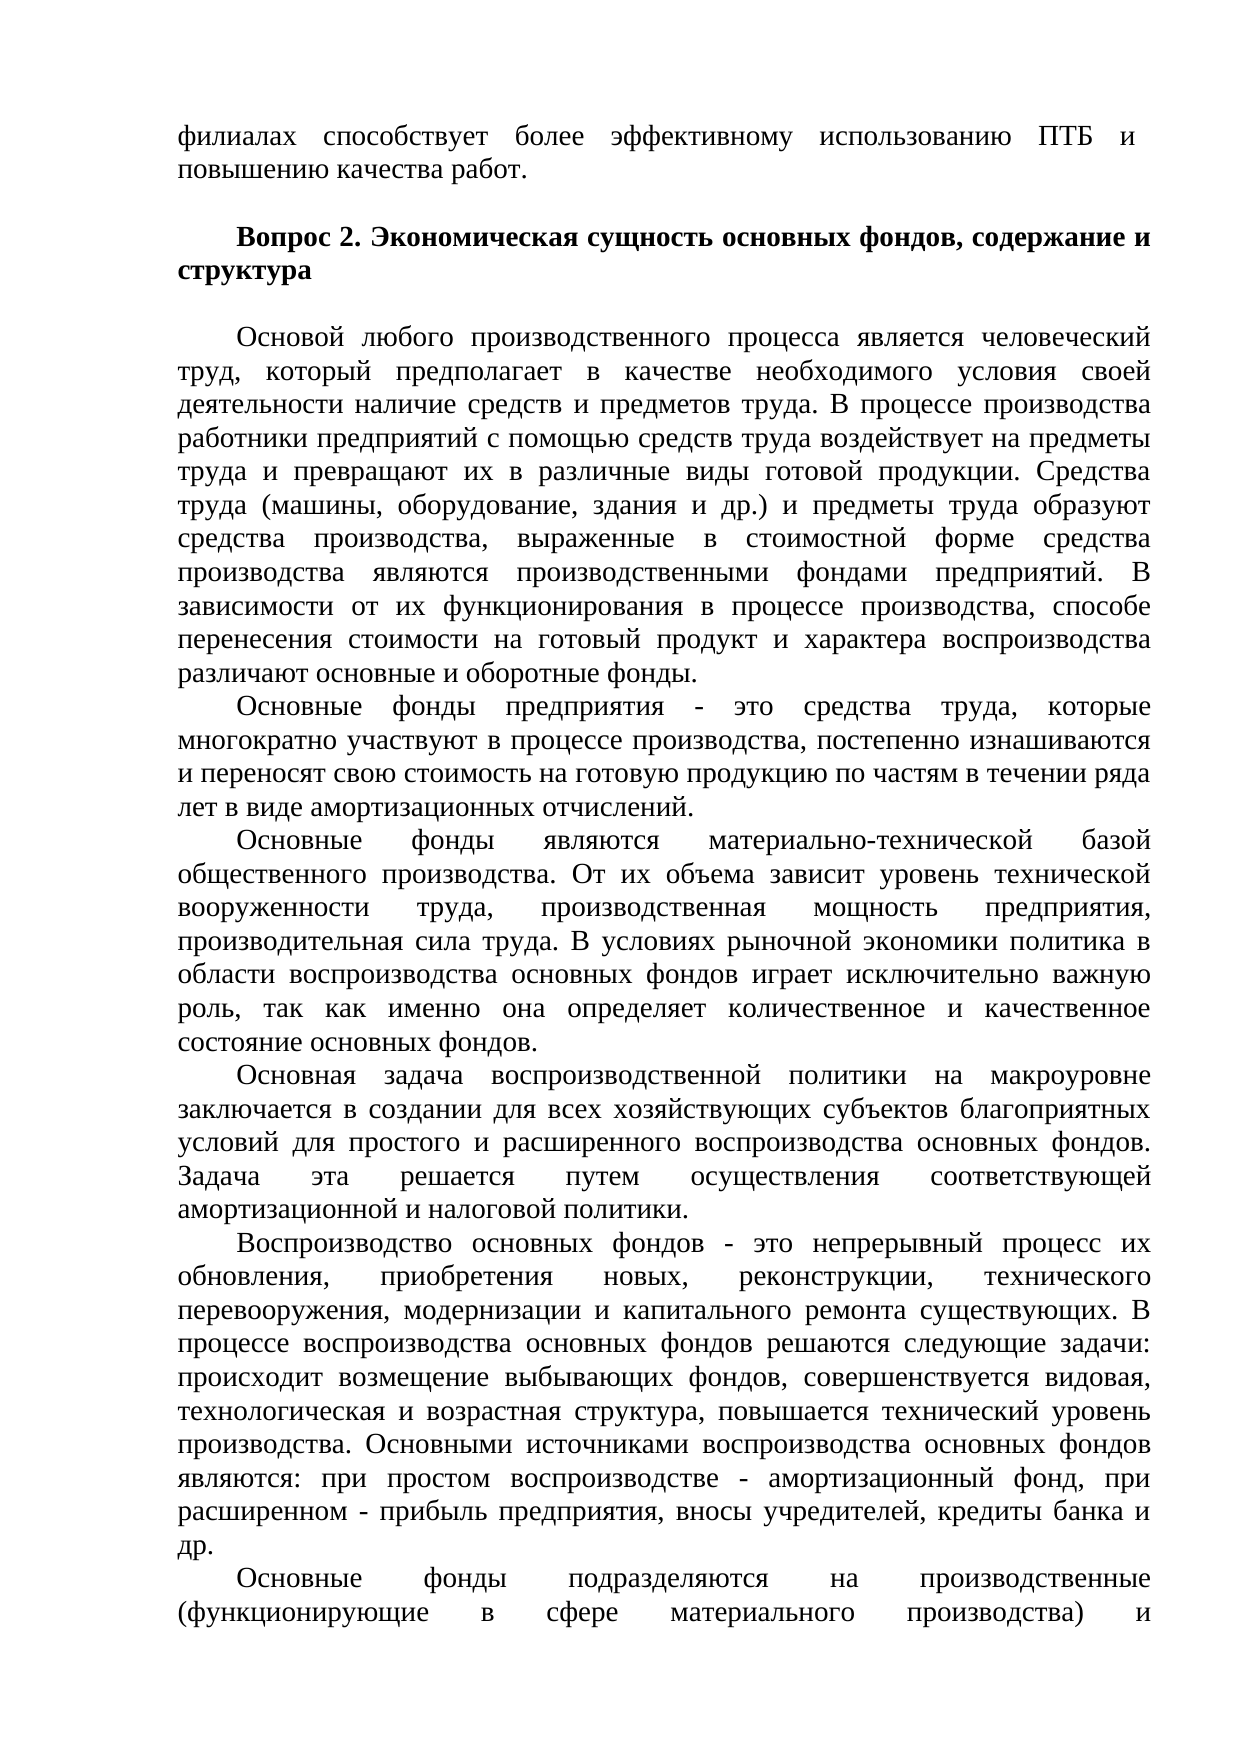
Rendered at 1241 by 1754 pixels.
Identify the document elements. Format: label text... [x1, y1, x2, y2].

text Основой любого производственного процесса является человеческий труд, который предполагает в качестве необходимого условия своей деятельности наличие средств и предметов труда. В процессе производства работники предприятий с помощью средств труда воздействует на предметы труда и превращают их в различные виды готовой продукции. Средства труда (машины, оборудование, здания и др.) и предметы труда образуют средства производства, выраженные в стоимостной форме средства производства являются производственными фондами предприятий. В зависимости от их функционирования в процессе производства, способе перенесения стоимости на готовый продукт и характера воспроизводства различают основные и оборотные фонды. [177, 319, 1152, 688]
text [177, 118, 1136, 185]
text Воспроизводство основных фондов - это непрерывный процесс их обновления, приобретения новых, реконструкции, технического перевооружения, модернизации и капитального ремонта существующих. В процессе воспроизводства основных фондов решаются следующие задачи: происходит возмещение выбывающих фондов, совершенствуется видовая, технологическая и возрастная структура, повышается технический уровень производства. Основными источниками воспроизводства основных фондов являются: при простом воспроизводстве - амортизационный фонд, при расширенном - прибыль предприятия, вносы учредителей, кредиты банка и др. [177, 1225, 1152, 1560]
text Основные фонды предприятия - это средства труда, которые многократно участвуют в процессе производства, постепенно изнашиваются и переносят свою стоимость на готовую продукцию по частям в течении ряда лет в виде амортизационных отчислений. [177, 688, 1152, 822]
text Основная задача воспроизводственной политики на макроуровне заключается в создании для всех хозяйствующих субъектов благоприятных условий для простого и расширенного воспроизводства основных фондов. Задача эта решается путем осуществления соответствующей амортизационной и налоговой политики. [177, 1057, 1152, 1225]
text Основные фонды являются материально-технической базой общественного производства. От их объема зависит уровень технической вооруженности труда, производственная мощность предприятия, производительная сила труда. В условиях рыночной экономики политика в области воспроизводства основных фондов играет исключительно важную роль, так как именно она определяет количественное и качественное состояние основных фондов. [177, 822, 1152, 1057]
text Вопрос 2. Экономическая сущность основных фондов, содержание и структура [177, 219, 1152, 286]
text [177, 1560, 1152, 1627]
